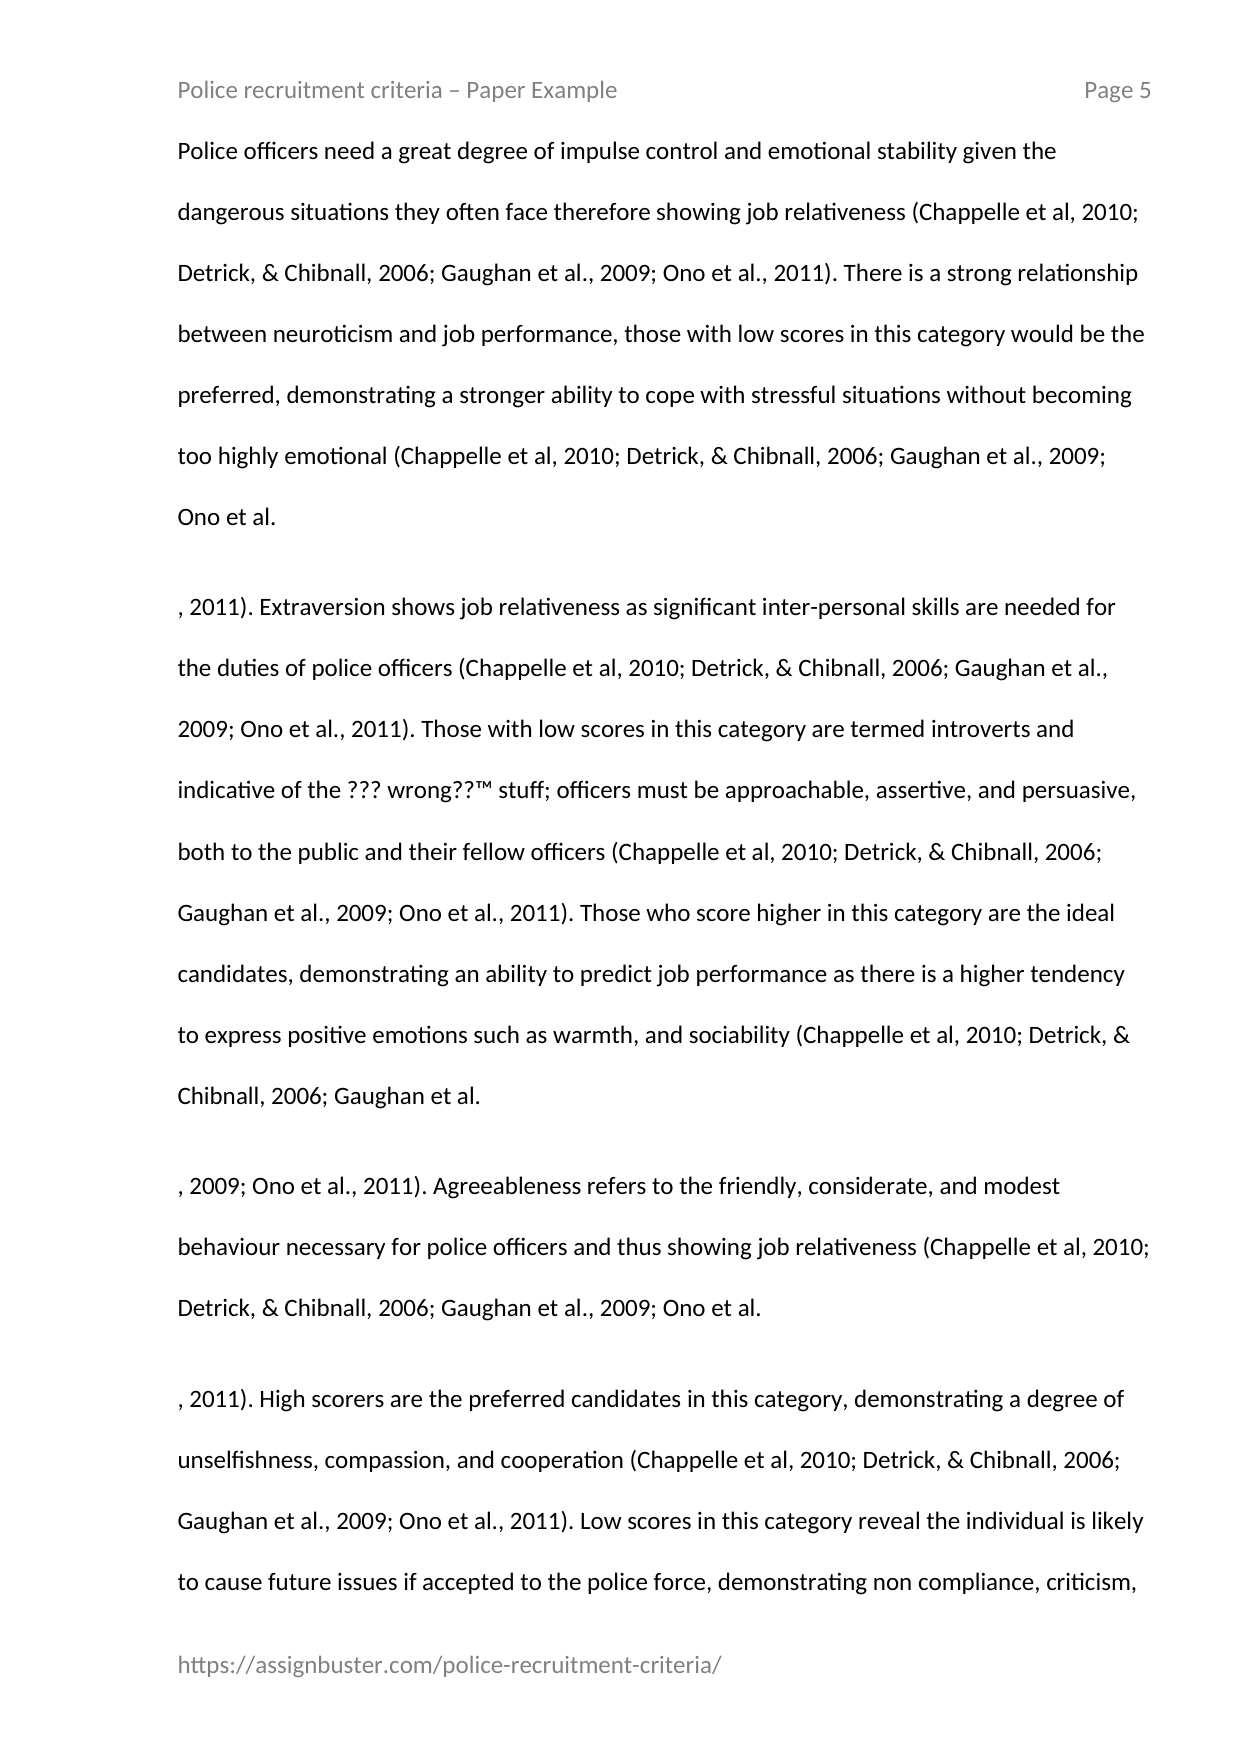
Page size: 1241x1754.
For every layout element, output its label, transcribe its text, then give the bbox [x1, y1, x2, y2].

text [177, 1383, 1152, 1597]
text , 2011). Extraversion shows job relativeness as significant inter-personal skills are needed for the duties of police officers (Chappelle et al, 2010; Detrick, & Chibnall, 2006; Gaughan et al., 2009; Ono et al., 2011). Those with low scores in this category are termed introverts and indicative of the ??? wrong??™ stuff; officers must be approachable, assertive, and persuasive, both to the public and their fellow officers (Chappelle et al, 2010; Detrick, & Chibnall, 2006; Gaughan et al., 2009; Ono et al., 2011). Those who score higher in this category are the ideal candidates, demonstrating an ability to predict job performance as there is a higher tendency to express positive emotions such as warmth, and sociability (Chappelle et al, 2010; Detrick, & Chibnall, 2006; Gaughan et al. [177, 592, 1152, 1110]
text Police officers need a great degree of impulse control and emotional stability given the dangerous situations they often face therefore showing job relativeness (Chappelle et al, 2010; Detrick, & Chibnall, 2006; Gaughan et al., 2009; Ono et al., 2011). There is a strong relationship between neuroticism and job performance, those with low scores in this category would be the preferred, demonstrating a stronger ability to cope with stressful situations without becoming too highly emotional (Chappelle et al, 2010; Detrick, & Chibnall, 2006; Gaughan et al., 2009; Ono et al. [177, 135, 1152, 532]
text , 2009; Ono et al., 2011). Agreeableness refers to the friendly, considerate, and modest behaviour necessary for police officers and thus showing job relativeness (Chappelle et al, 2010; Detrick, & Chibnall, 2006; Gaughan et al., 2009; Ono et al. [177, 1170, 1152, 1323]
